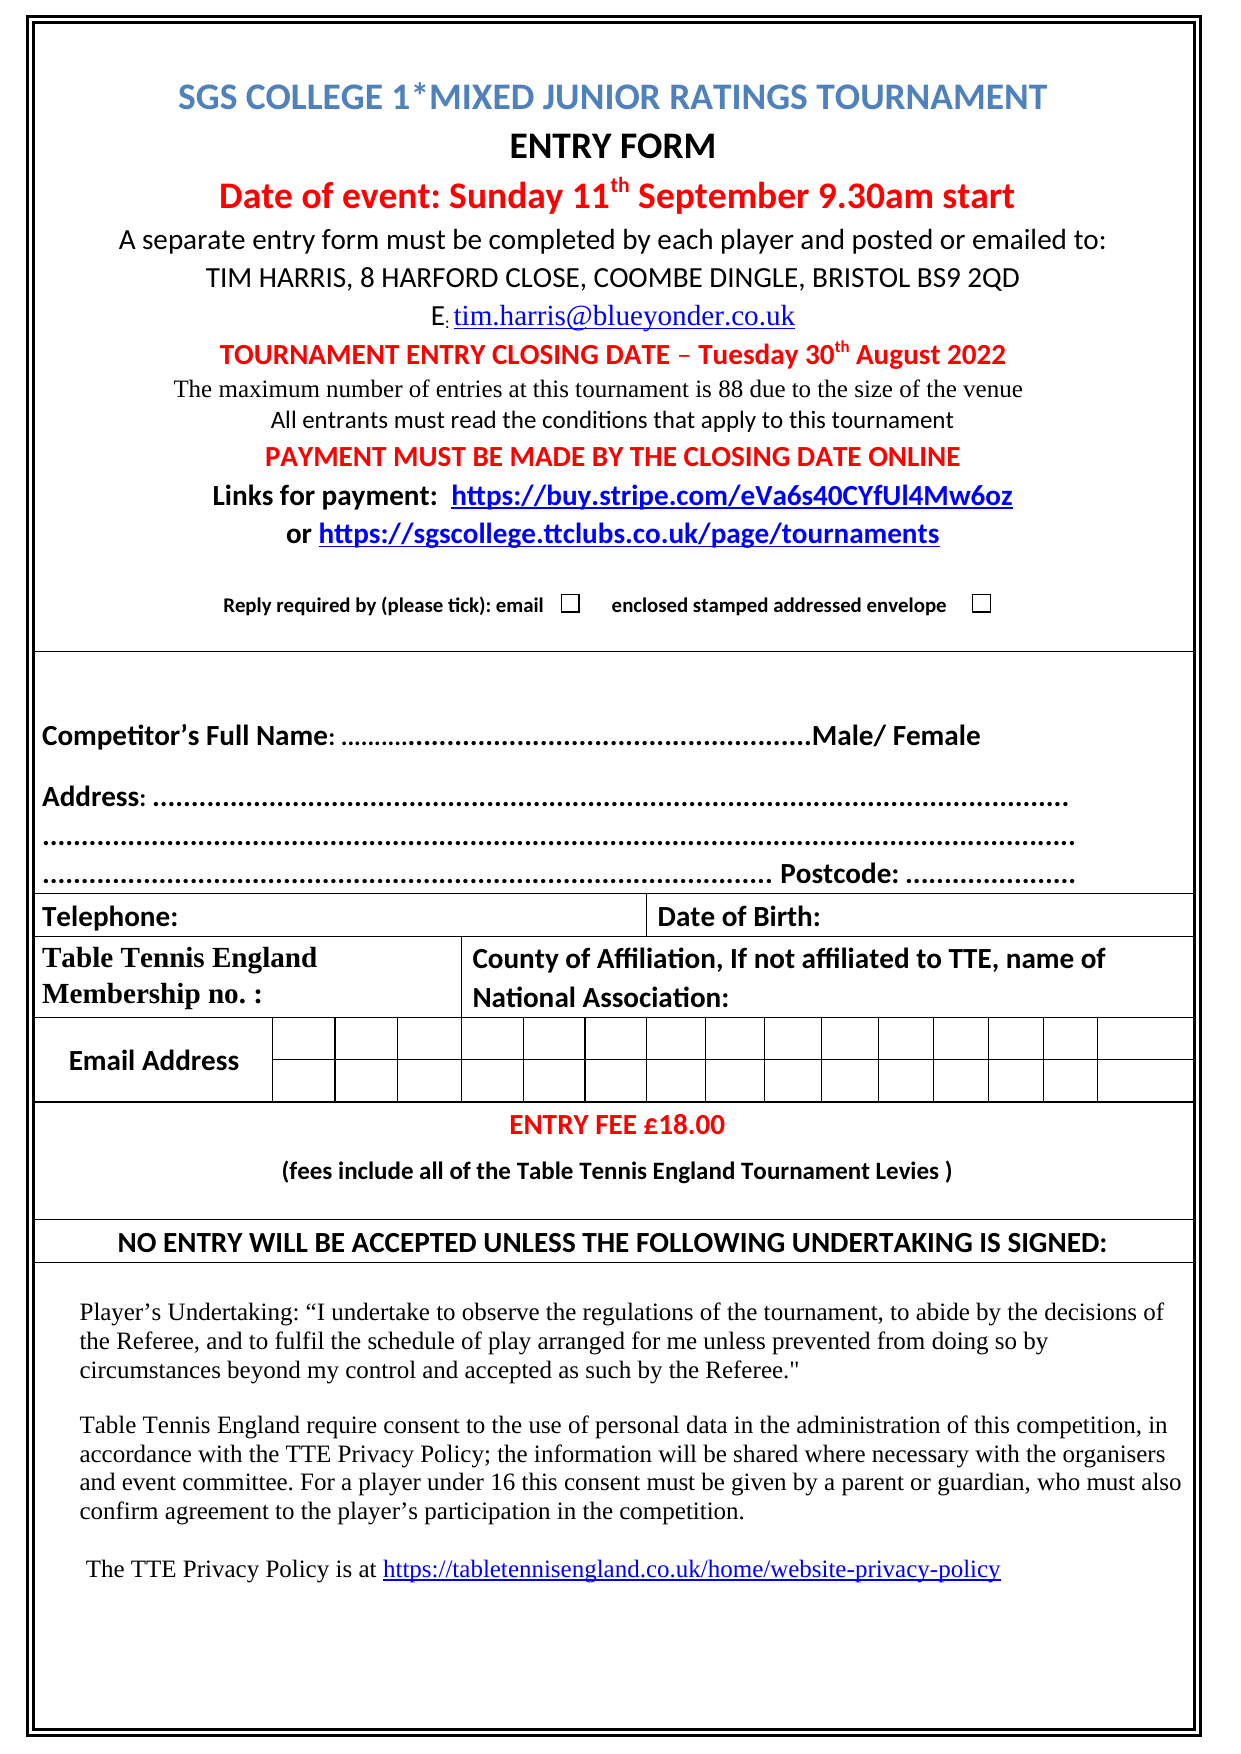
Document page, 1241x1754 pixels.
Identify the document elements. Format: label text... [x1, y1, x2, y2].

table_cell [462, 1018, 523, 1059]
table_cell [1098, 1018, 1193, 1059]
table_cell [273, 1060, 334, 1101]
table_cell [336, 1018, 397, 1059]
table_cell County of Affiliation, If not affiliated to TTE, name of National Association: [462, 937, 1193, 1017]
table_cell [989, 1018, 1043, 1059]
table_cell [879, 1018, 933, 1059]
table_cell [765, 1018, 821, 1059]
table_cell [934, 1018, 988, 1059]
table_cell Email Address [35, 1018, 272, 1101]
table_cell Table Tennis England Membership no. : [35, 937, 461, 1017]
table_cell [822, 1018, 878, 1059]
table_cell [934, 1060, 988, 1101]
table_cell [822, 1060, 878, 1101]
table_cell [336, 1060, 397, 1101]
table_cell [462, 1060, 523, 1101]
table_cell [398, 1060, 461, 1101]
table_header SGS COLLEGE 1*MIXED JUNIOR RATINGS TOURNAMENT ENTRY FORM Date of event: Sunday 11th September 9.30am start A separate entry form must be completed by each player and posted or emailed to: TIM HARRIS, 8 HARFORD CLOSE, COOMBE DINGLE, BRISTOL BS9 2QD E: tim.harris@blueyonder.co.uk TOURNAMENT ENTRY CLOSING DATE – Tuesday 30th August 2022 The maximum number of entries at this tournament is 88 due to the size of the venue All entrants must read the conditions that apply to this tournament PAYMENT MUST BE MADE BY THE CLOSING DATE ONLINE Links for payment: https://buy.stripe.com/eVa6s40CYfUl4Mw6oz or https://sgscollege.ttclubs.co.uk/page/tournaments Reply required by (please tick): email enclosed stamped addressed envelope [31, 18, 1197, 651]
table_cell [879, 1060, 933, 1101]
table_cell NO ENTRY WILL BE ACCEPTED UNLESS THE FOLLOWING UNDERTAKING IS SIGNED: [35, 1220, 1193, 1262]
table_cell [1098, 1060, 1193, 1101]
table_cell [524, 1018, 584, 1059]
table_cell [647, 1018, 705, 1059]
table_cell [1044, 1060, 1097, 1101]
table_cell Competitor’s Full Name: ..............................................................Male/ Female Address: ...................................................................................................................... ..................................................................................................................................... .............................................................................................. Postcode: ...................... [35, 652, 1193, 893]
table_cell [273, 1018, 334, 1059]
table_cell [524, 1060, 584, 1101]
table_cell [765, 1060, 821, 1101]
table_cell Telephone: [35, 894, 646, 936]
table_cell [989, 1060, 1043, 1101]
table_cell [706, 1018, 764, 1059]
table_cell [35, 1263, 1193, 1728]
table_cell [647, 1060, 705, 1101]
table_cell [586, 1018, 646, 1059]
table_cell ENTRY FEE £18.00 (fees include all of the Table Tennis England Tournament Levies ) [35, 1103, 1193, 1219]
table_cell [1044, 1018, 1097, 1059]
table_cell [398, 1018, 461, 1059]
table_cell [706, 1060, 764, 1101]
table_cell Date of Birth: [647, 894, 1193, 936]
table_cell [586, 1060, 646, 1101]
